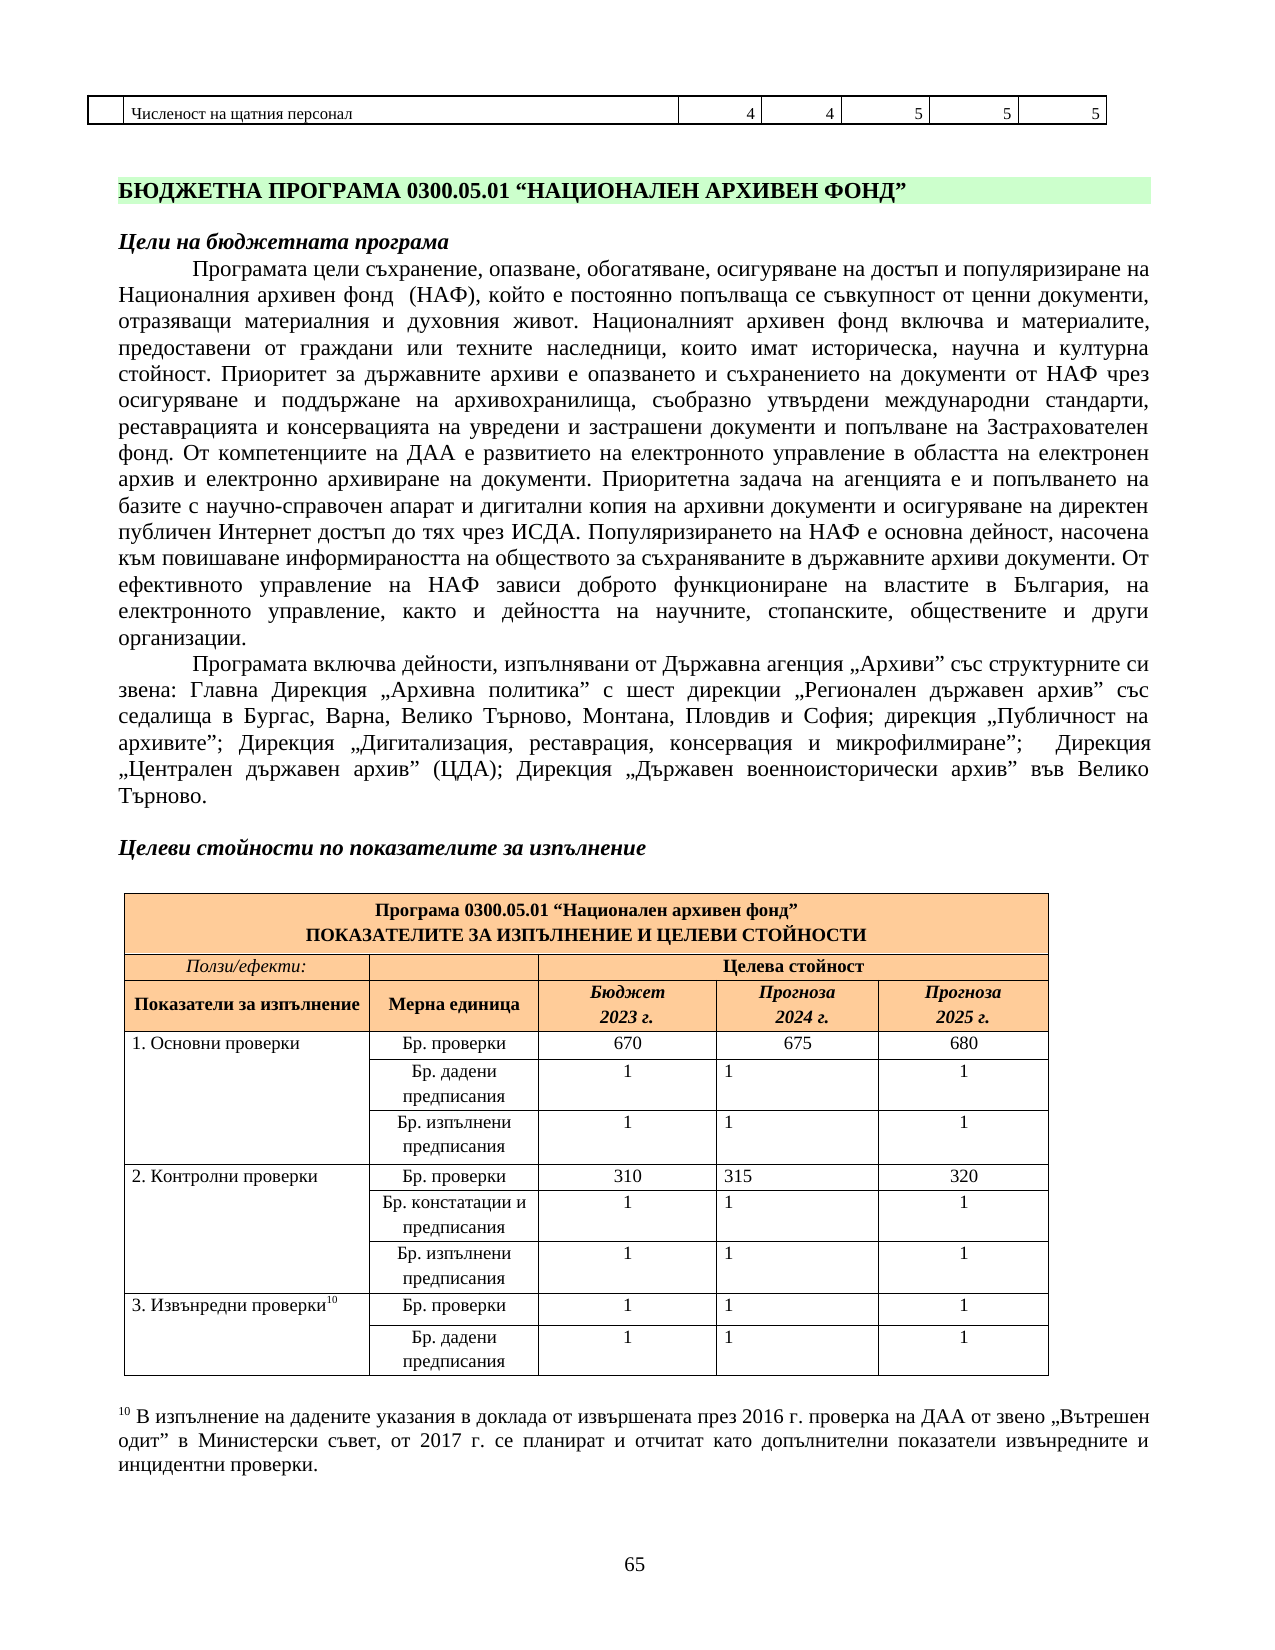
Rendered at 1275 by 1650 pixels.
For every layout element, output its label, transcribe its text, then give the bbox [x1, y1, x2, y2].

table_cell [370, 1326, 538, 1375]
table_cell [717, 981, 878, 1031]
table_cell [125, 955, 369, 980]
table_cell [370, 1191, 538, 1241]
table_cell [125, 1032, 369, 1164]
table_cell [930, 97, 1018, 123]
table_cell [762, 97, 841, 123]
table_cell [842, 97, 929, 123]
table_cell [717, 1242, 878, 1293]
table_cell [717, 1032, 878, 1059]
text Програмата включва дейности, изпълнявани от Държавна агенция „Архиви” със структурните си звена: Главна Дирекция „Архивна политика” с шест дирекции „Регионален държавен архив” със седалища в Бургас, Варна, Велико Търново, Монтана, Пловдив и София; дирекция „Публичност на архивите”; Дирекция „Дигитализация, реставрация, консервация и микрофилмиране”; Дирекция „Централен държавен архив” (ЦДА); Дирекция „Държавен военноисторически архив” във Велико Търново. [118, 650, 1151, 808]
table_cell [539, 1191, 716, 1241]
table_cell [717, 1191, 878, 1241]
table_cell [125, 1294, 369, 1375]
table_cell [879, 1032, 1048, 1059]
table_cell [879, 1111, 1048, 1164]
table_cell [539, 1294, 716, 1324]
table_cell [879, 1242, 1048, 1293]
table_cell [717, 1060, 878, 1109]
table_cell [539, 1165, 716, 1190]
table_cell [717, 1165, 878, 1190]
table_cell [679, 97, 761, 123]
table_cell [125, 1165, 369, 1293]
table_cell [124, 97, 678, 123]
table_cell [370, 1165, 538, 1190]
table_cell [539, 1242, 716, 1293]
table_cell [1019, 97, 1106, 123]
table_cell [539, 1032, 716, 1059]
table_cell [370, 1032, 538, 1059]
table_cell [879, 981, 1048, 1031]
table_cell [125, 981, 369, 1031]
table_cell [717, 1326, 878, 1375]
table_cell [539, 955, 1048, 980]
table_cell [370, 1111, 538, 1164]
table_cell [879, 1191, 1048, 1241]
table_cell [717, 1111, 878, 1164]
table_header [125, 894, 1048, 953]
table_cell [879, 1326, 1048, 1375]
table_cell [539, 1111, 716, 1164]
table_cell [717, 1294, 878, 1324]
text Цели на бюджетната програма [118, 228, 1151, 254]
text Целеви стойности по показателите за изпълнение [118, 834, 1151, 861]
text Програмата цели съхранение, опазване, обогатяване, осигуряване на достъп и популяризиране на Националния архивен фонд (НАФ), който е постоянно попълваща се съвкупност от ценни документи, отразяващи материалния и духовния живот. Националният архивен фонд включва и материалите, предоставени от граждани или техните наследници, които имат историческа, научна и културна стойност. Приоритет за държавните архиви е опазването и съхранението на документи от НАФ чрез осигуряване и поддържане на архивохранилища, съобразно утвърдени международни стандарти, реставрацията и консервацията на увредени и застрашени документи и попълване на Застрахователен фонд. От компетенциите на ДАА е развитието на електронното управление в областта на електронен архив и електронно архивиране на документи. Приоритетна задача на агенцията е и попълването на базите с научно-справочен апарат и дигитални копия на архивни документи и осигуряване на директен публичен Интернет достъп до тях чрез ИСДА. Популяризирането на НАФ е основна дейност, насочена към повишаване информираността на обществото за съхраняваните в държавните архиви документи. От ефективното управление на НАФ зависи доброто функциониране на властите в България, на електронното управление, както и дейността на научните, стопанските, обществените и други организации. [118, 254, 1151, 650]
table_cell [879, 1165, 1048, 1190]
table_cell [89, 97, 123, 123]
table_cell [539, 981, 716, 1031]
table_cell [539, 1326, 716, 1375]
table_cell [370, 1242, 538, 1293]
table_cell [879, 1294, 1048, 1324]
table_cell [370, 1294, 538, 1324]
subtitle БЮДЖЕТНА ПРОГРАМА 0300.05.01 “НАЦИОНАЛЕН АРХИВЕН ФОНД” [118, 177, 1151, 204]
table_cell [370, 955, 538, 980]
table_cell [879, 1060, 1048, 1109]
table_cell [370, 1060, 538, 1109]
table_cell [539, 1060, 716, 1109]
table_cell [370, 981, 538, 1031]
